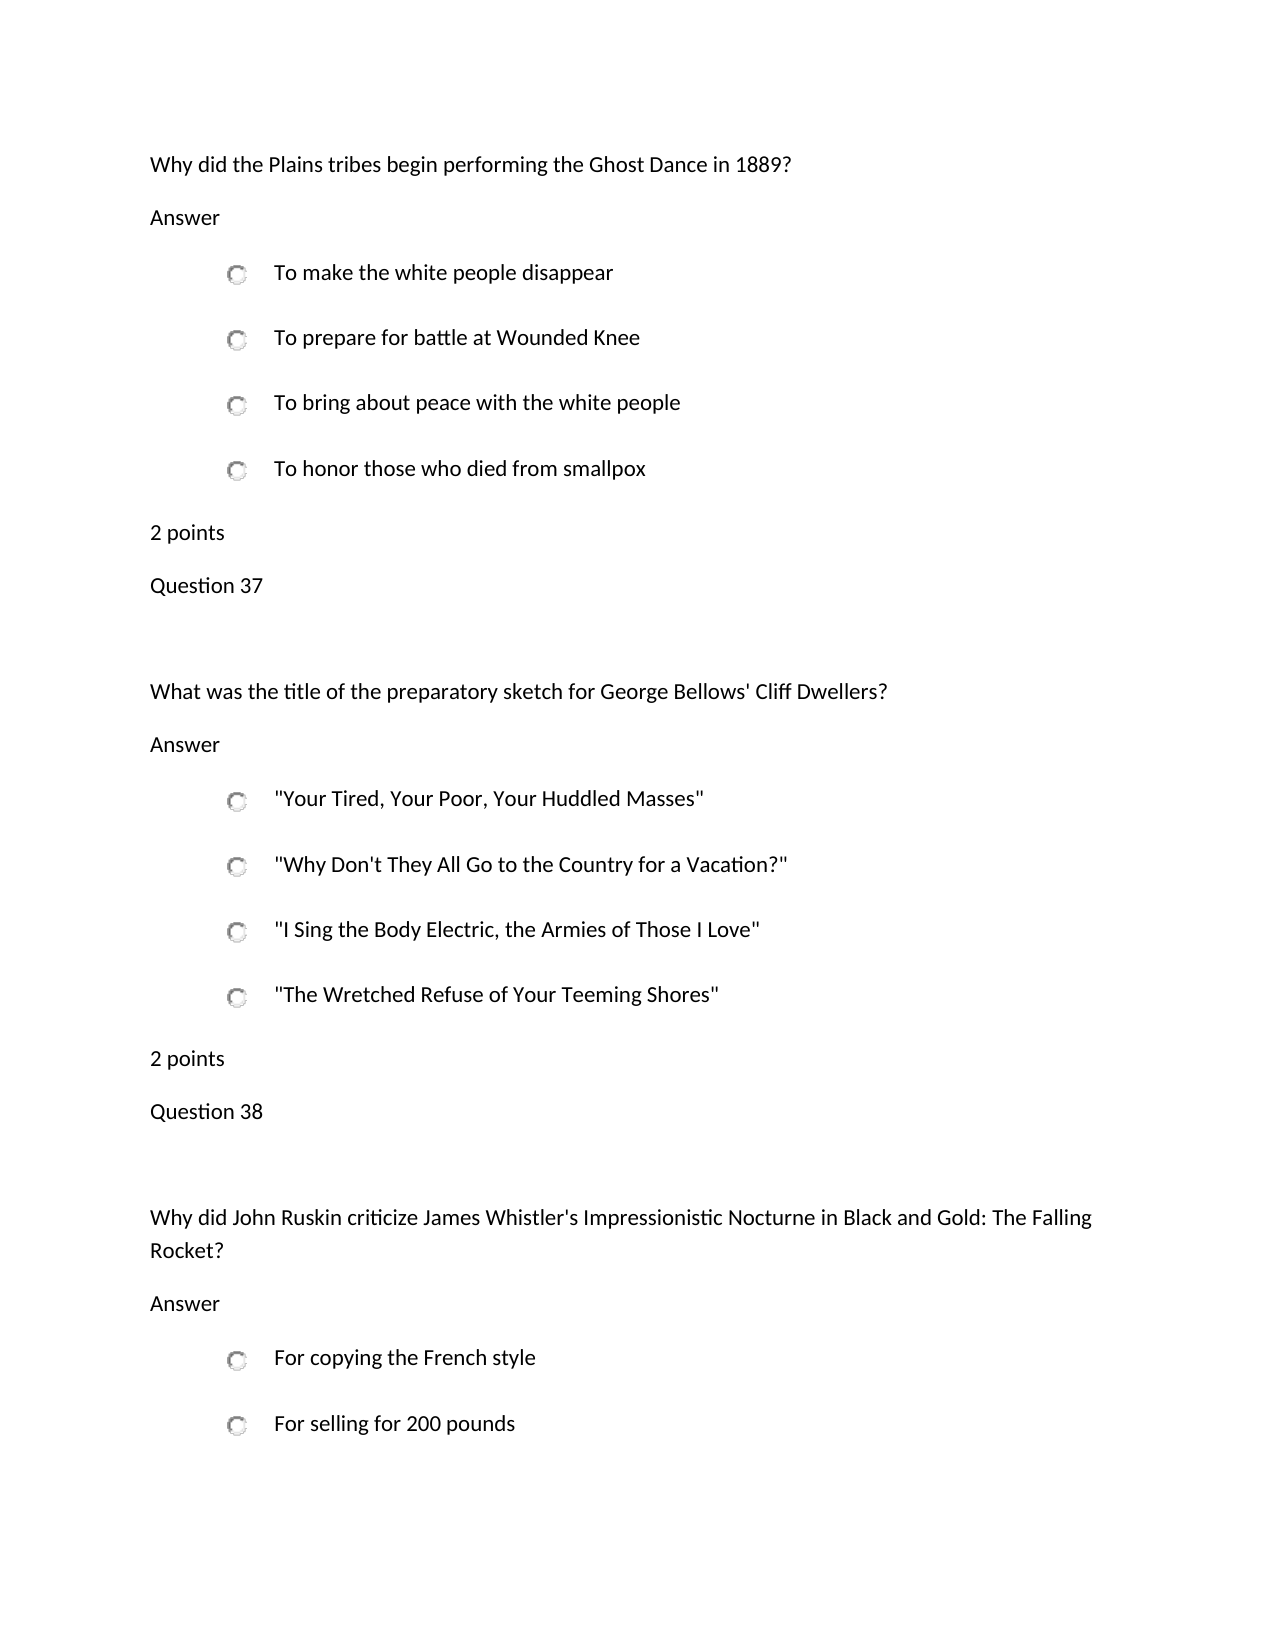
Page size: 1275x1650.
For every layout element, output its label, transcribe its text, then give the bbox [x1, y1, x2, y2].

table_cell For selling for 200 pounds [273, 1407, 538, 1473]
table_cell [224, 1407, 269, 1473]
table_cell "Why Don't They All Go to the Country for a Vacation?" [273, 848, 791, 914]
table_cell [224, 387, 269, 452]
text Question 38 [150, 1097, 1125, 1126]
text Why did the Plains tribes begin performing the Ghost Dance in 1889? [150, 150, 1125, 178]
table_cell "The Wretched Refuse of Your Teeming Shores" [273, 979, 791, 1044]
text Answer [150, 203, 1125, 231]
text Question 37 [150, 571, 1125, 599]
table_cell [224, 452, 269, 518]
table_header "Your Tired, Your Poor, Your Huddled Masses" [273, 783, 791, 848]
table_header To make the white people disappear [273, 256, 683, 321]
table_cell To honor those who died from smallpox [273, 452, 683, 518]
table_cell [224, 848, 269, 914]
table_header [224, 256, 269, 321]
text Answer [150, 1289, 1125, 1317]
table_cell [224, 979, 269, 1044]
text What was the title of the preparatory sketch for George Bellows' Cliff Dwellers? [150, 677, 1125, 705]
text 2 points [150, 518, 1125, 546]
table_header [224, 1342, 269, 1407]
table_cell [224, 321, 269, 387]
text Why did John Ruskin criticize James Whistler's Impressionistic Nocturne in Black and Gold: The Falling Rocket? [150, 1203, 1125, 1264]
table_header For copying the French style [273, 1342, 538, 1407]
text 2 points [150, 1044, 1125, 1072]
table_cell [224, 914, 269, 979]
table_cell To bring about peace with the white people [273, 387, 683, 452]
text Answer [150, 730, 1125, 758]
table_cell "I Sing the Body Electric, the Armies of Those I Love" [273, 914, 791, 979]
table_header [224, 783, 269, 848]
table_cell To prepare for battle at Wounded Knee [273, 321, 683, 387]
